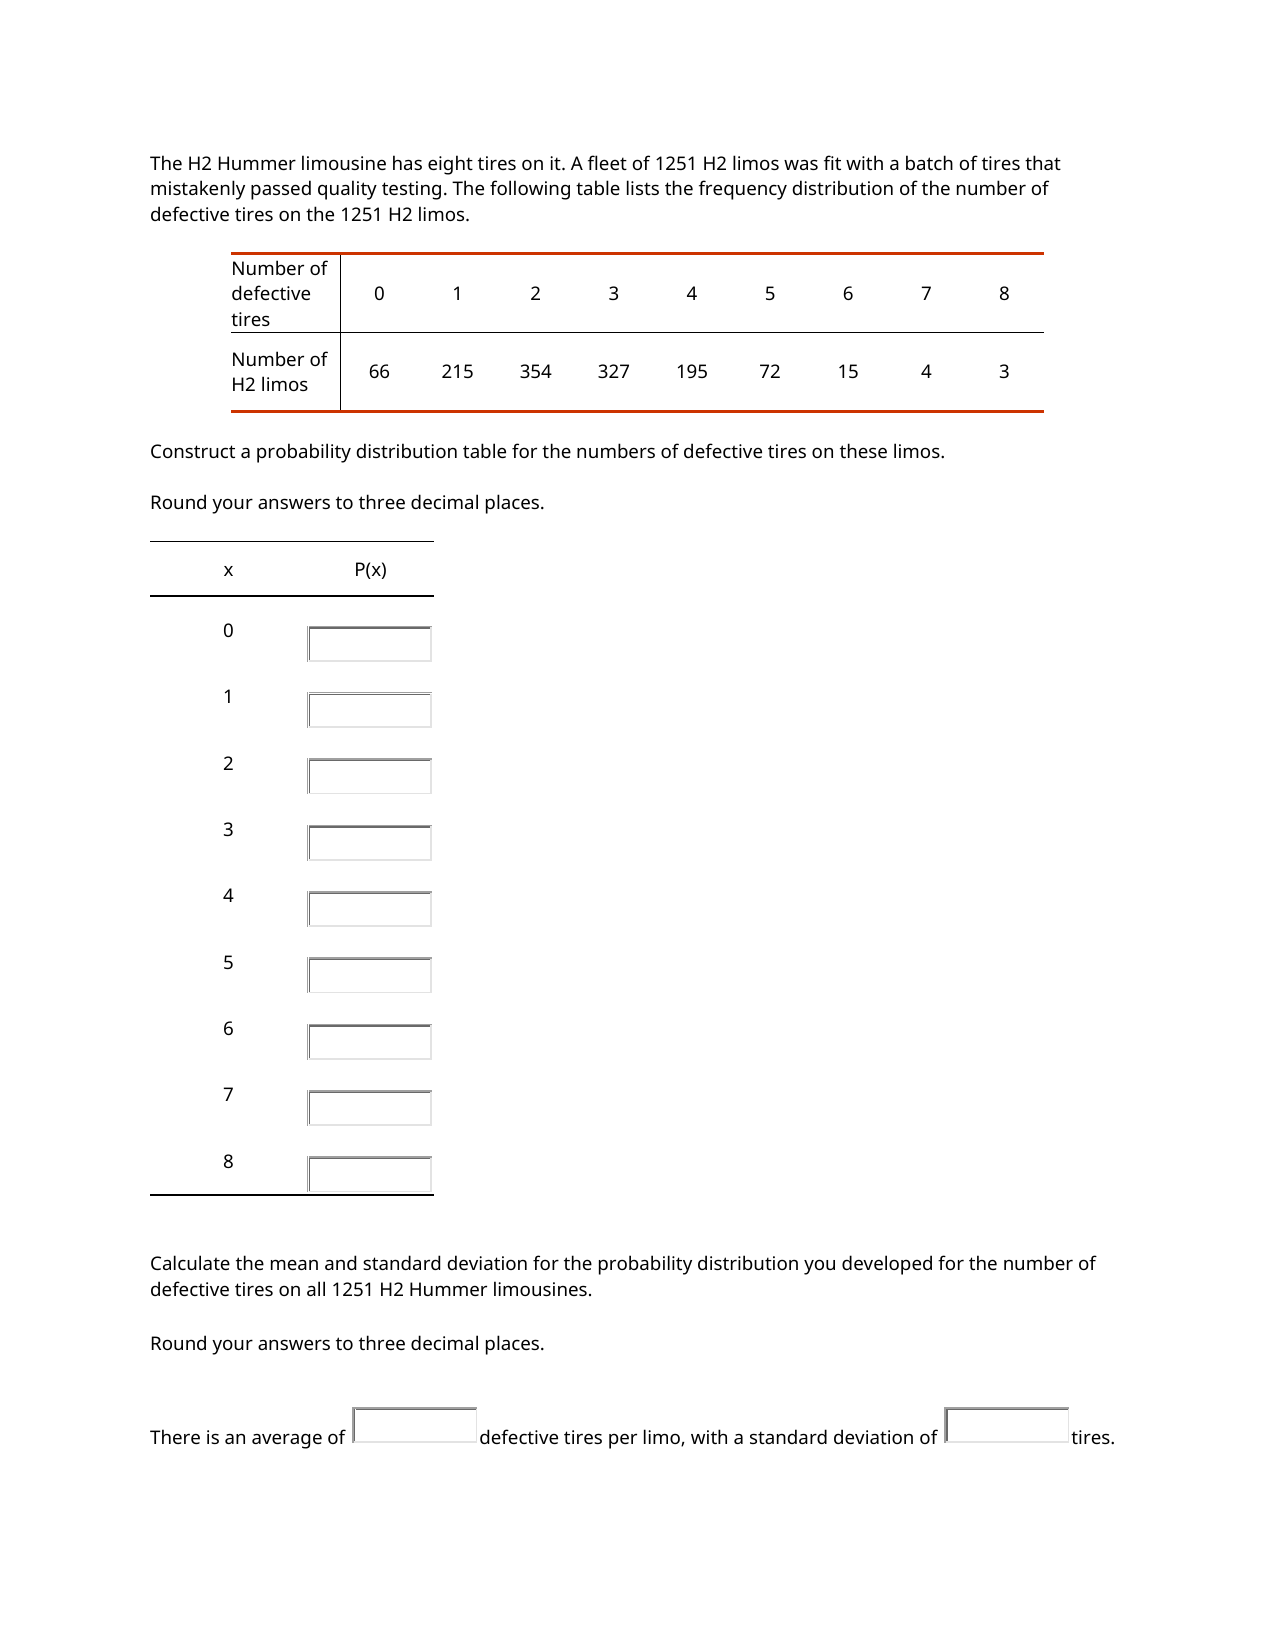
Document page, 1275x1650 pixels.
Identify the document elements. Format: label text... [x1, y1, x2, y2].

table_header 1 [419, 255, 497, 332]
table_cell 1 [150, 663, 306, 729]
table_cell [306, 796, 434, 862]
table_cell [306, 597, 434, 663]
text Construct a probability distribution table for the numbers of defective tires on these limos. [150, 413, 1125, 464]
table_cell [306, 730, 434, 796]
table_cell 195 [653, 333, 731, 410]
table_cell Number of H2 limos [231, 333, 340, 410]
table_header 7 [888, 255, 966, 332]
table_header 4 [653, 255, 731, 332]
table_cell 327 [575, 333, 653, 410]
table_header Number of defective tires [231, 255, 340, 332]
table_header 2 [497, 255, 575, 332]
table_header x [150, 542, 306, 595]
table_cell 354 [497, 333, 575, 410]
text The H2 Hummer limousine has eight tires on it. A fleet of 1251 H2 limos was fit with a batch of tires that mistakenly passed quality testing. The following table lists the frequency distribution of the number of defective tires on the 1251 H2 limos. [150, 150, 1125, 227]
table_cell [306, 862, 434, 929]
table_header 8 [966, 255, 1044, 332]
table_header P(x) [306, 542, 434, 595]
table_cell 7 [150, 1061, 306, 1128]
table_cell 15 [809, 333, 887, 410]
table_cell 0 [150, 597, 306, 663]
table_cell 4 [150, 862, 306, 929]
table_cell 3 [150, 796, 306, 862]
table_header 3 [575, 255, 653, 332]
text There is an average of defective tires per limo, with a standard deviation of tires. [150, 1356, 1125, 1450]
table_cell [306, 929, 434, 995]
table_header 6 [809, 255, 887, 332]
table_cell 215 [419, 333, 497, 410]
table_cell [306, 663, 434, 729]
table_cell 3 [966, 333, 1044, 410]
text Round your answers to three decimal places. [150, 1331, 1125, 1356]
text Calculate the mean and standard deviation for the probability distribution you developed for the number of defective tires on all 1251 H2 Hummer limousines. [150, 1250, 1125, 1301]
table_cell 66 [341, 333, 419, 410]
table_header 0 [341, 255, 419, 332]
table_cell 2 [150, 730, 306, 796]
table_cell 4 [888, 333, 966, 410]
table_cell [306, 1128, 434, 1194]
text Round your answers to three decimal places. [150, 464, 1125, 515]
table_cell [306, 1061, 434, 1128]
table_cell 72 [731, 333, 809, 410]
table_header 5 [731, 255, 809, 332]
table_cell 8 [150, 1128, 306, 1194]
table_cell [306, 995, 434, 1061]
table_cell 6 [150, 995, 306, 1061]
table_cell 5 [150, 929, 306, 995]
